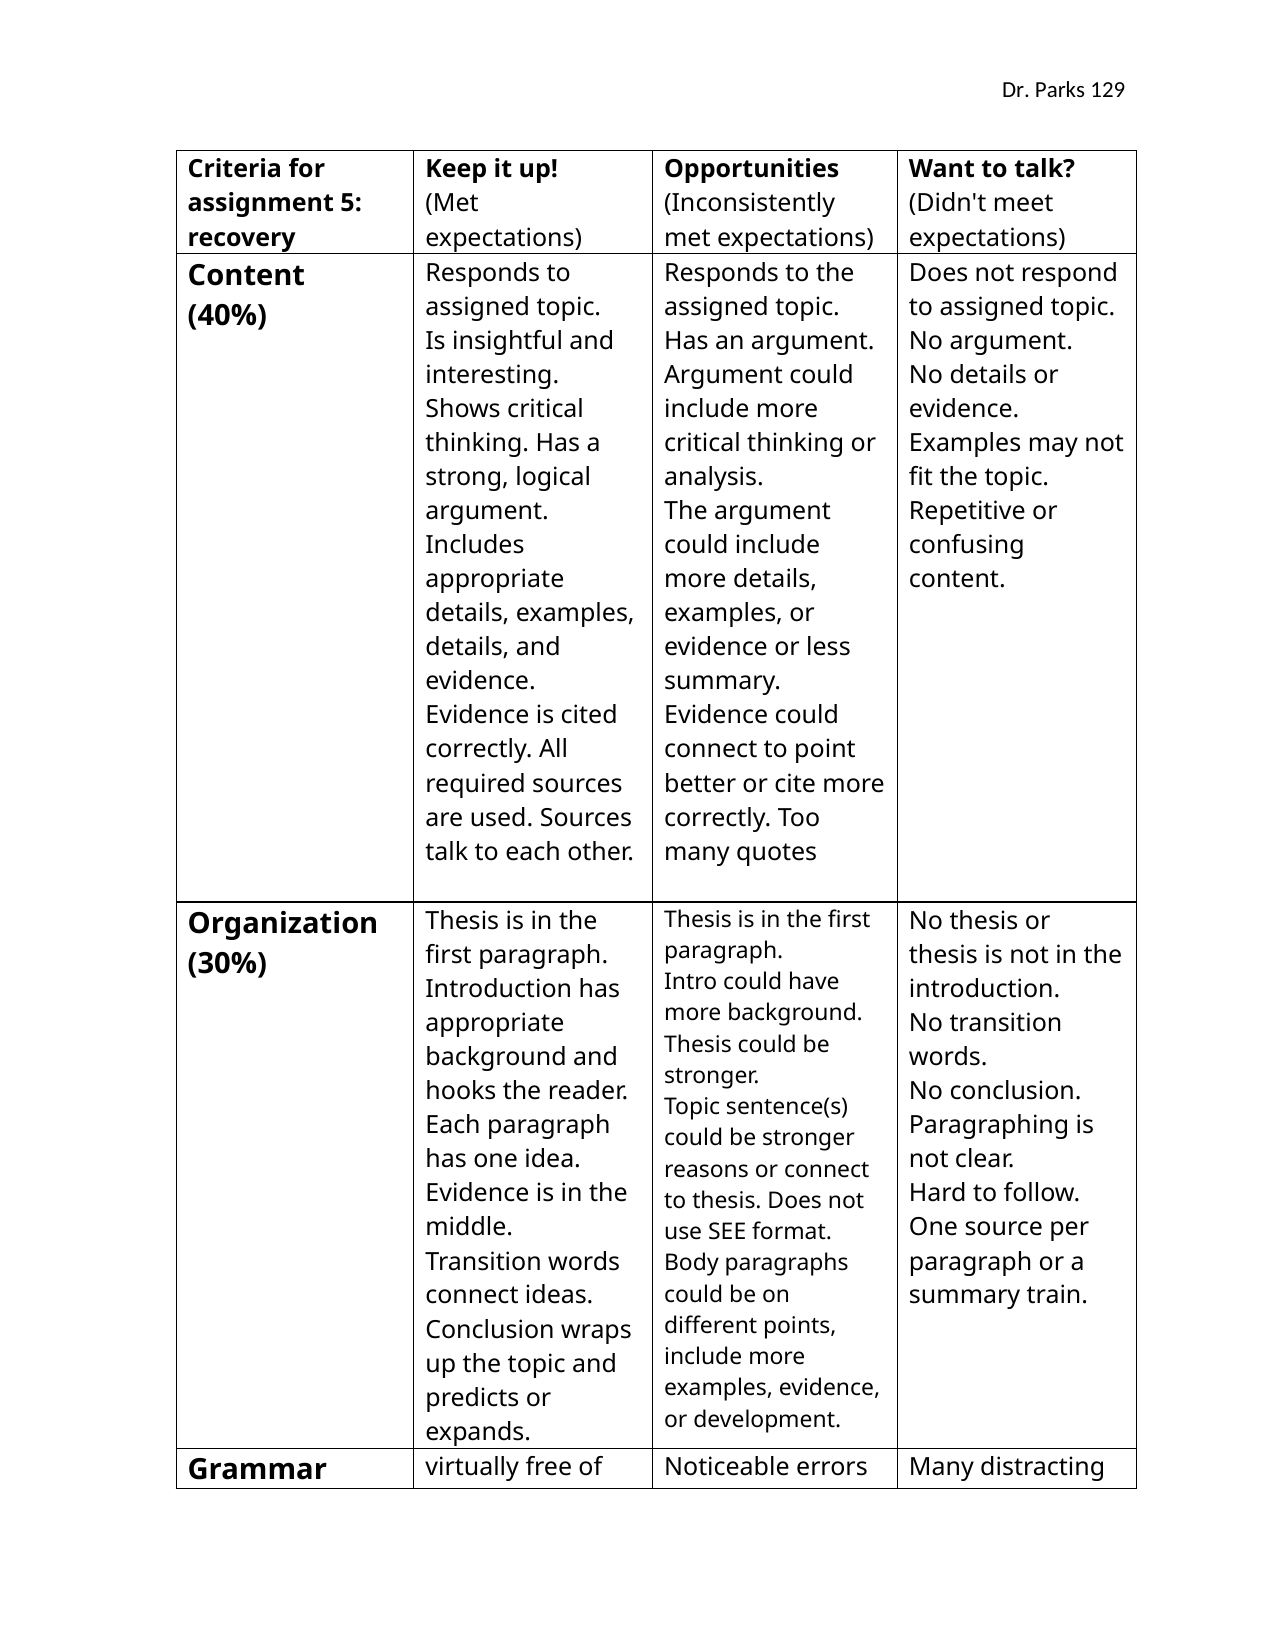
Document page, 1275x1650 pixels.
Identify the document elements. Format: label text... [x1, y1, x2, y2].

table_cell Responds to the assigned topic. Has an argument. Argument could include more critical thinking or analysis. The argument could include more details, examples, or evidence or less summary. Evidence could connect to point better or cite more correctly. Too many quotes [653, 254, 897, 901]
table_cell Thesis is in the first paragraph. Intro could have more background. Thesis could be stronger. Topic sentence(s) could be stronger reasons or connect to thesis. Does not use SEE format. Body paragraphs could be on different points, include more examples, evidence, or development. [653, 903, 897, 1447]
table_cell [653, 1449, 897, 1488]
table_cell No thesis or thesis is not in the introduction. No transition words. No conclusion. Paragraphing is not clear. Hard to follow. One source per paragraph or a summary train. [898, 903, 1136, 1447]
table_header Keep it up! (Met expectations) [414, 151, 652, 253]
table_cell Organization (30%) [177, 903, 413, 1447]
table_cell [414, 1449, 652, 1488]
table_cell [898, 1449, 1136, 1488]
table_header Criteria for assignment 5: recovery [177, 151, 413, 253]
table_header Opportunities (Inconsistently met expectations) [653, 151, 897, 253]
table_cell Grammar (30%) [177, 1449, 413, 1488]
table_cell Content (40%) [177, 254, 413, 901]
table_header Want to talk? (Didn't meet expectations) [898, 151, 1136, 253]
table_cell Responds to assigned topic. Is insightful and interesting. Shows critical thinking. Has a strong, logical argument. Includes appropriate details, examples, details, and evidence. Evidence is cited correctly. All required sources are used. Sources talk to each other. [414, 254, 652, 901]
table_cell Thesis is in the first paragraph. Introduction has appropriate background and hooks the reader. Each paragraph has one idea. Evidence is in the middle. Transition words connect ideas. Conclusion wraps up the topic and predicts or expands. [414, 903, 652, 1447]
table_cell Does not respond to assigned topic. No argument. No details or evidence. Examples may not fit the topic. Repetitive or confusing content. [898, 254, 1136, 901]
